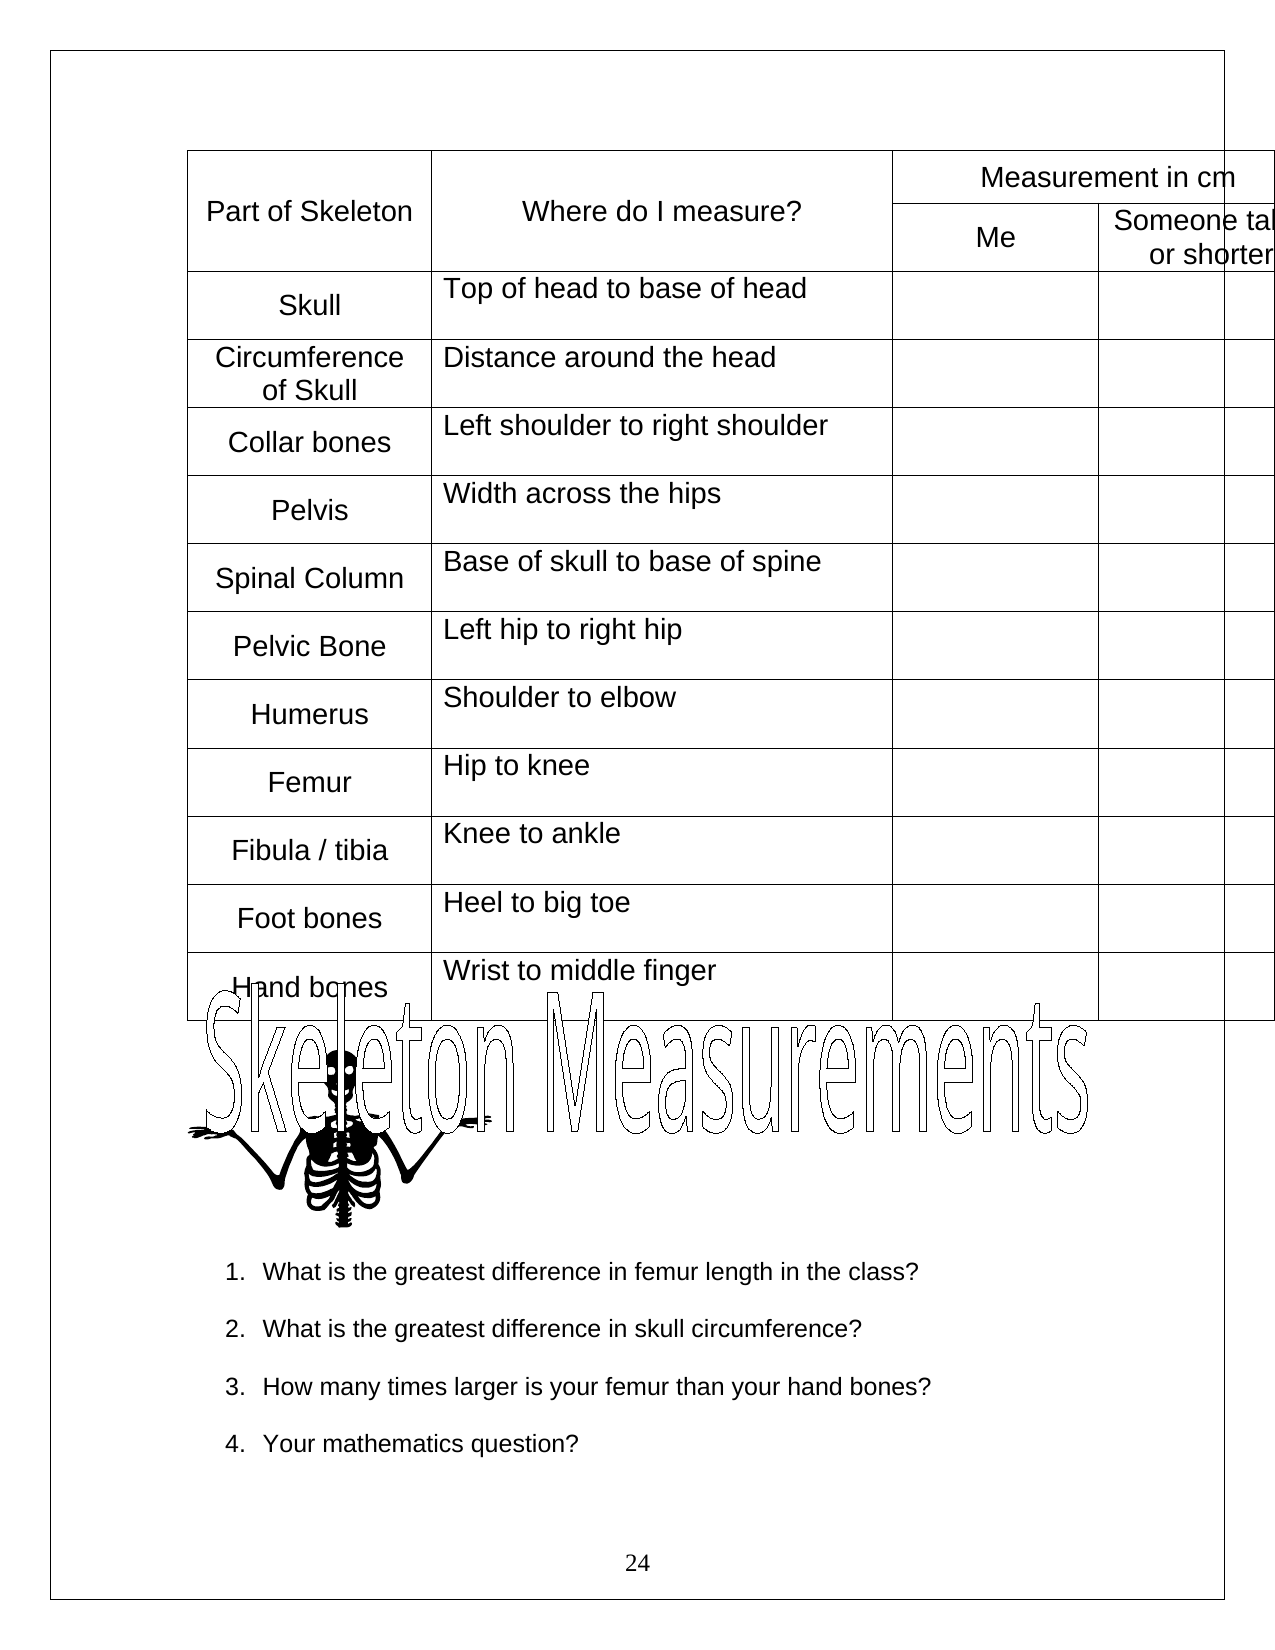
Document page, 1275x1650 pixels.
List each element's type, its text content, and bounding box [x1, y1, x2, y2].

table_cell [1225, 817, 1274, 884]
table_cell Someone taller or shorter [1225, 204, 1274, 271]
table_cell Pelvis [188, 476, 431, 543]
table_header Part of Skeleton [188, 151, 431, 271]
table_cell [1099, 476, 1224, 543]
table_cell [893, 476, 1098, 543]
table_cell Wrist to middle finger [432, 953, 892, 1020]
table_cell Hip to knee [432, 749, 892, 816]
table_cell [893, 544, 1098, 611]
table_cell [893, 340, 1098, 407]
table_cell Me [893, 204, 1098, 271]
table_cell [893, 408, 1098, 475]
table_cell Humerus [188, 680, 431, 747]
table_cell Fibula / tibia [188, 817, 431, 884]
table_cell [1099, 749, 1224, 816]
table_cell Distance around the head [432, 340, 892, 407]
table_cell [1099, 544, 1224, 611]
table_cell Shoulder to elbow [432, 680, 892, 747]
table_cell Femur [188, 749, 431, 816]
table_cell [1099, 272, 1224, 339]
table_cell [1099, 612, 1224, 679]
list What is the greatest difference in skull circumference? [225, 1314, 1087, 1343]
table_cell Someone taller or shorter [1099, 204, 1224, 271]
table_cell Collar bones [188, 408, 431, 475]
table_cell [1225, 272, 1274, 339]
table_cell Top of head to base of head [432, 272, 892, 339]
table_cell Knee to ankle [432, 817, 892, 884]
table_cell Left shoulder to right shoulder [432, 408, 892, 475]
table_cell Hand bones [188, 953, 431, 1020]
list Your mathematics question? [225, 1429, 1087, 1458]
table_cell [1225, 953, 1274, 1020]
table_cell Left hip to right hip [432, 612, 892, 679]
table_cell [1225, 544, 1274, 611]
table_cell [1225, 680, 1274, 747]
table_cell [893, 749, 1098, 816]
table_cell [1099, 680, 1224, 747]
table_cell Base of skull to base of spine [432, 544, 892, 611]
table_cell Pelvic Bone [188, 612, 431, 679]
table_cell [1225, 408, 1274, 475]
table_cell [1099, 885, 1224, 952]
table_cell [893, 953, 1098, 1020]
table_header Measurement in cm [1225, 151, 1274, 202]
table_cell Heel to big toe [432, 885, 892, 952]
list How many times larger is your femur than your hand bones? [225, 1371, 1087, 1400]
table_cell [1099, 408, 1224, 475]
table_cell [893, 612, 1098, 679]
table_cell [1099, 953, 1224, 1020]
table_cell [1225, 612, 1274, 679]
table_cell [1225, 476, 1274, 543]
table_cell [893, 817, 1098, 884]
table_cell Spinal Column [188, 544, 431, 611]
table_cell [893, 272, 1098, 339]
table_cell Width across the hips [432, 476, 892, 543]
list What is the greatest difference in femur length in the class? [225, 1256, 1087, 1285]
table_header Measurement in cm [893, 151, 1224, 202]
table_cell [1225, 885, 1274, 952]
table_cell [893, 885, 1098, 952]
table_cell Skull [188, 272, 431, 339]
table_cell [1099, 817, 1224, 884]
table_cell [1099, 340, 1224, 407]
table_cell [893, 680, 1098, 747]
table_cell Circumference of Skull [188, 340, 431, 407]
table_cell [1225, 749, 1274, 816]
table_header Where do I measure? [432, 151, 892, 271]
table_cell [1225, 340, 1274, 407]
table_cell Foot bones [188, 885, 431, 952]
